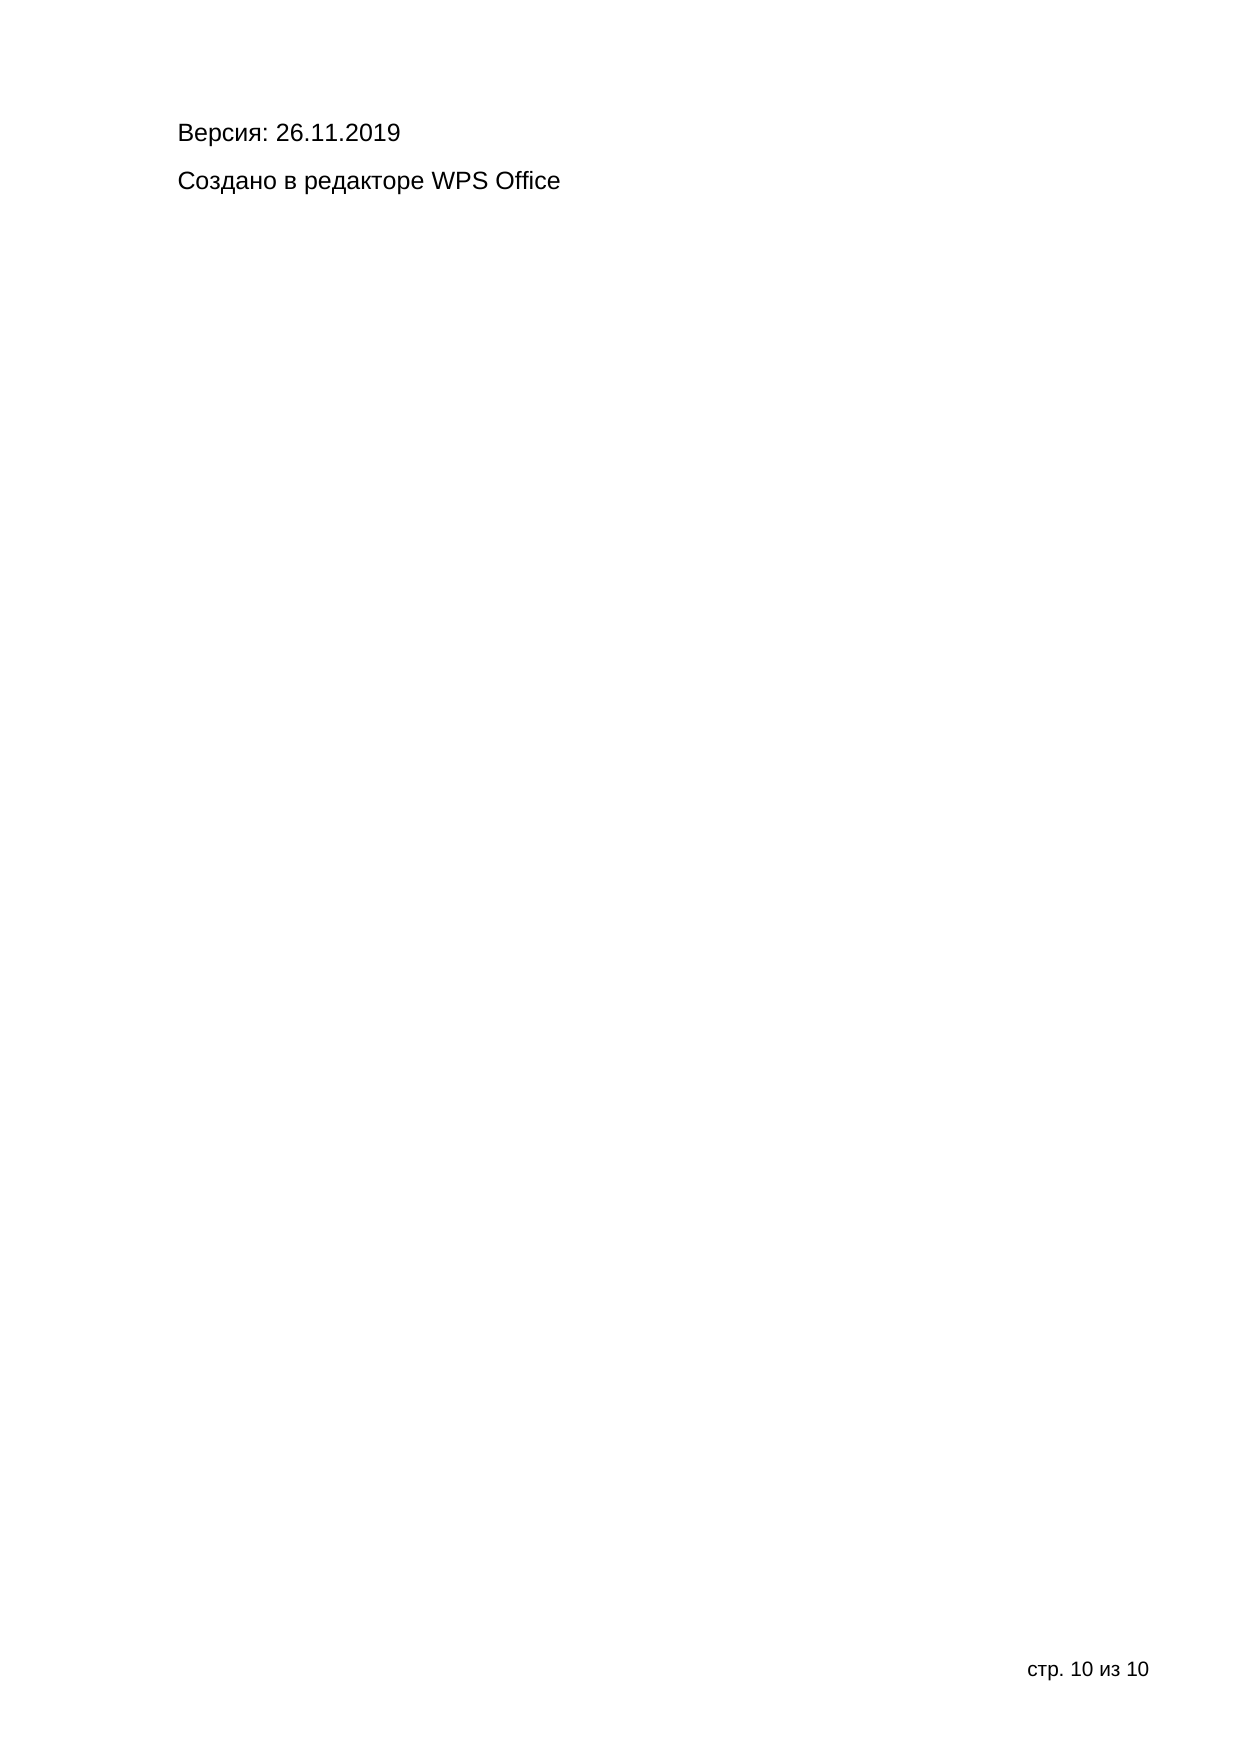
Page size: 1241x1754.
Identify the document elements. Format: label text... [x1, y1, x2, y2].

text Создано в редакторе WPS Office [177, 166, 1152, 194]
text Версия: 26.11.2019 [177, 118, 1152, 147]
